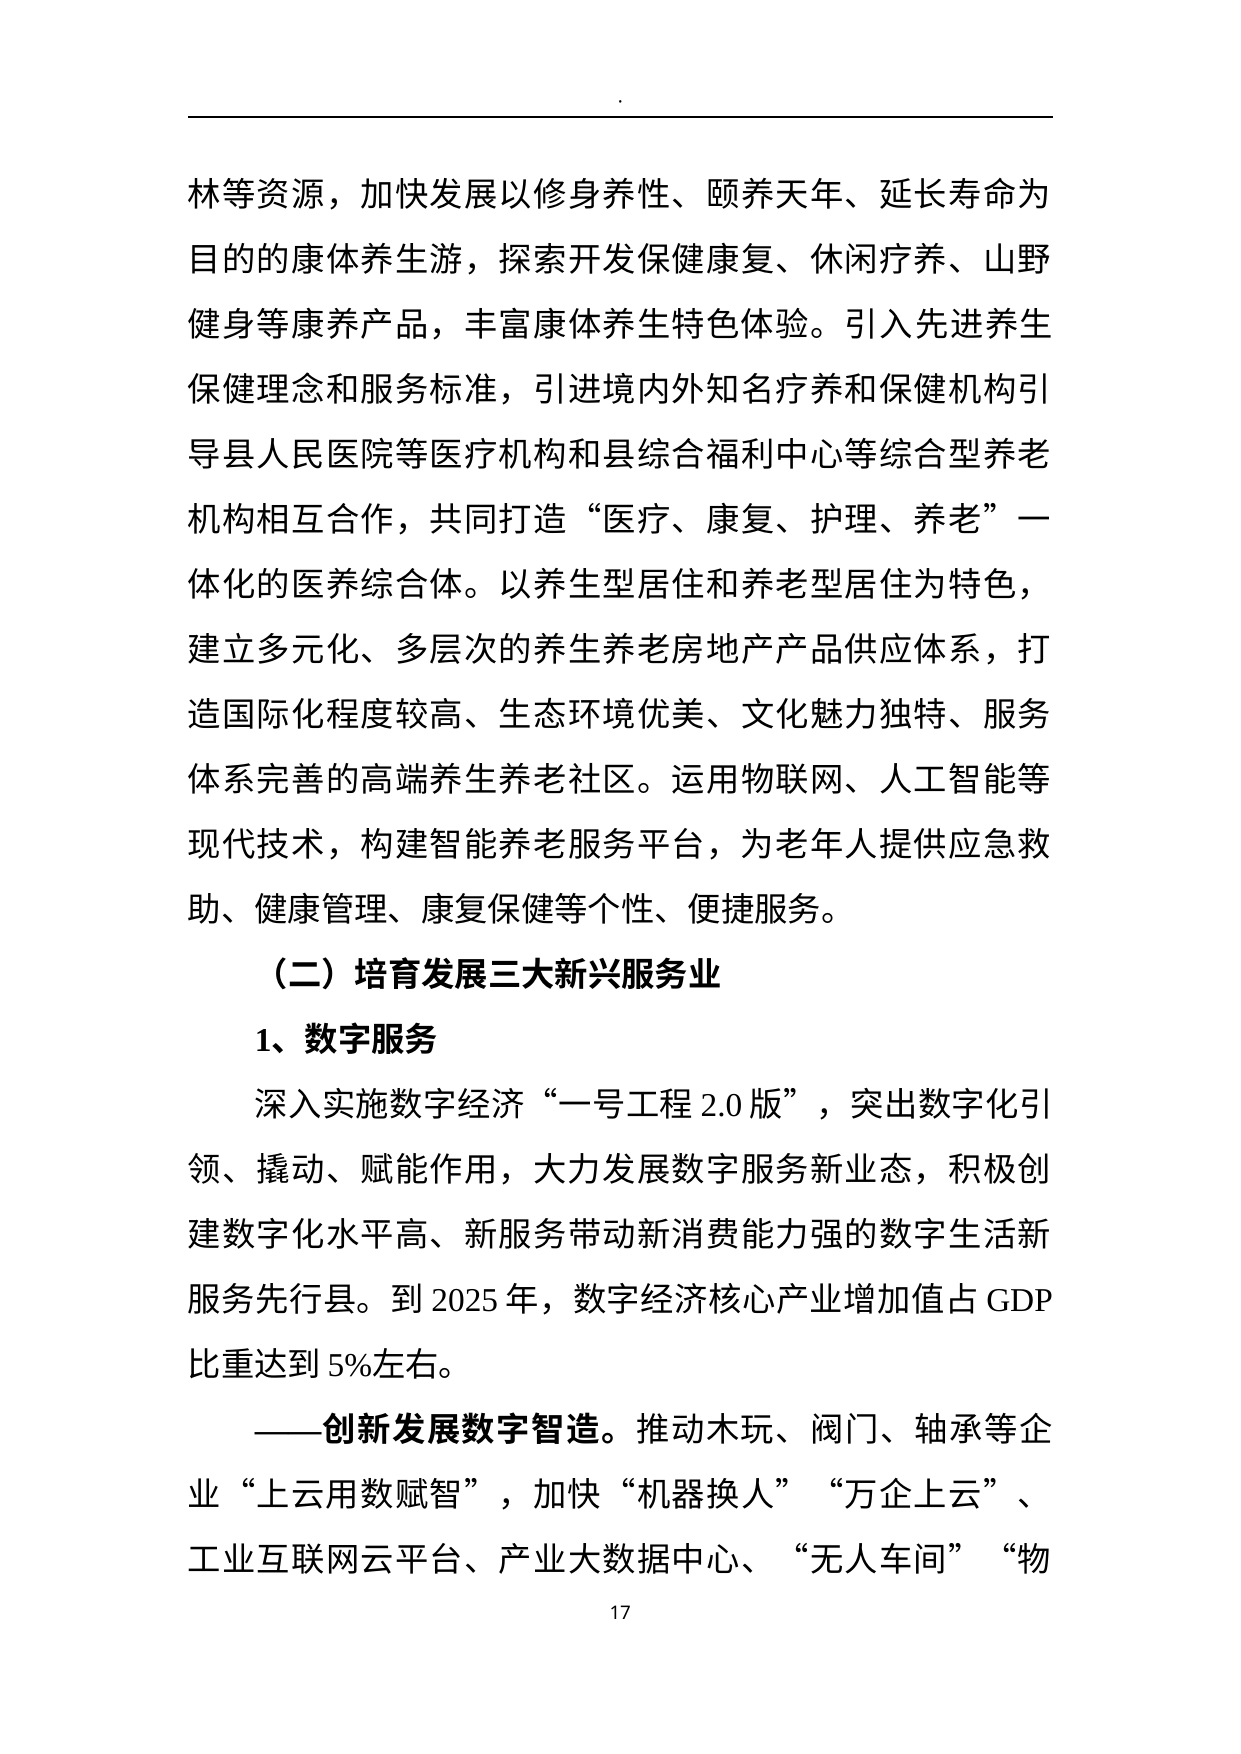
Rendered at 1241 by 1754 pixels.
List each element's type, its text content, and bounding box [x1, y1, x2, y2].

list 培育发展三大新兴服务业 [187, 940, 1053, 1005]
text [187, 1395, 1053, 1590]
text 深入实施数字经济“一号工程2.0版”，突出数字化引领、撬动、赋能作用，大力发展数字服务新业态，积极创建数字化水平高、新服务带动新消费能力强的数字生活新服务先行县。到2025年，数字经济核心产业增加值占GDP比重达到5%左右。 [187, 1070, 1053, 1395]
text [187, 160, 1053, 940]
list 1、数字服务 [187, 1005, 1053, 1070]
